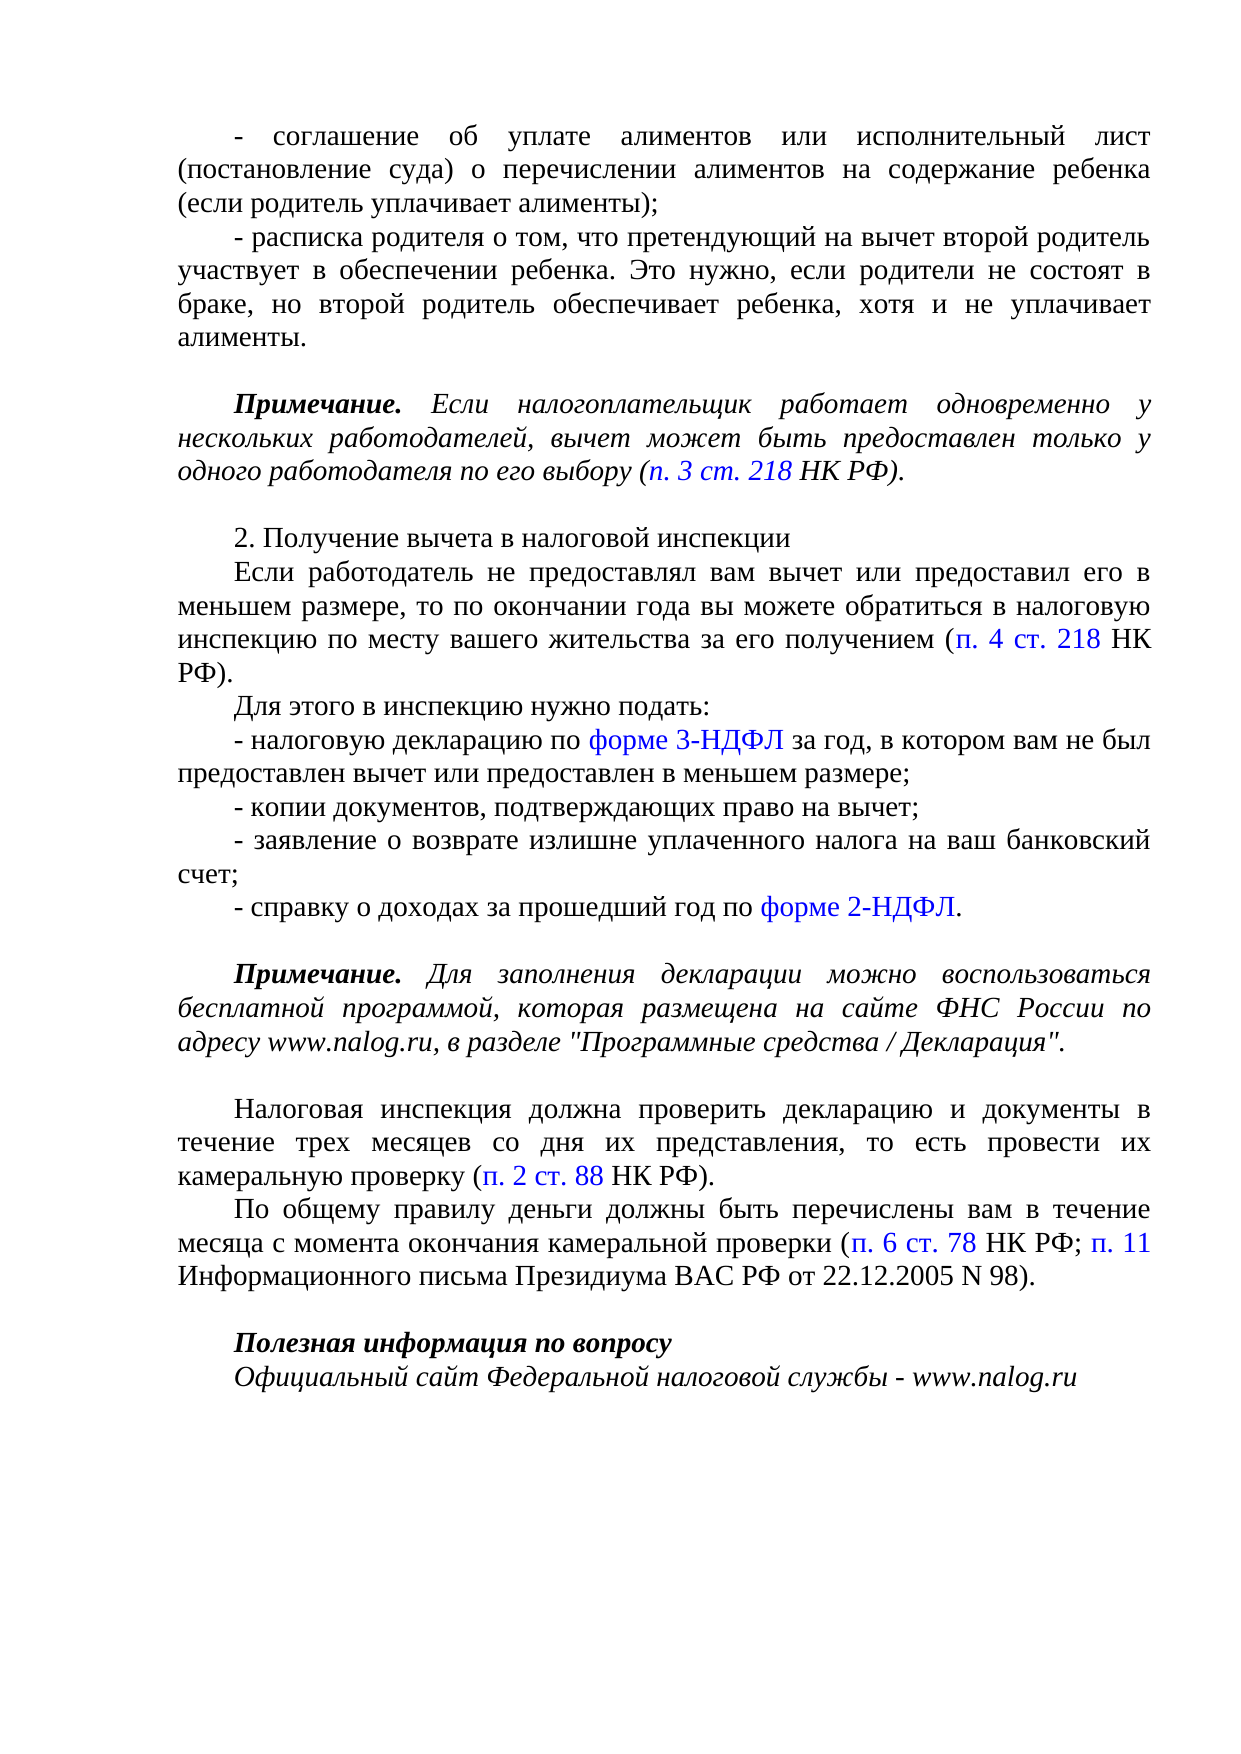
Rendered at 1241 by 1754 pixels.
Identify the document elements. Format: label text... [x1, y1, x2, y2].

text - налоговую декларацию по форме 3-НДФЛ за год, в котором вам не был предоставлен вычет или предоставлен в меньшем размере; [177, 722, 1152, 789]
text Для этого в инспекцию нужно подать: [177, 688, 1152, 722]
text Полезная информация по вопросу [177, 1326, 1152, 1359]
text По общему правилу деньги должны быть перечислены вам в течение месяца с момента окончания камеральной проверки (п. 6 ст. 78 НК РФ; п. 11 Информационного письма Президиума ВАС РФ от 22.12.2005 N 98). [177, 1191, 1152, 1292]
text - соглашение об уплате алиментов или исполнительный лист (постановление суда) о перечислении алиментов на содержание ребенка (если родитель уплачивает алименты); [177, 118, 1152, 219]
text Налоговая инспекция должна проверить декларацию и документы в течение трех месяцев со дня их представления, то есть провести их камеральную проверку (п. 2 ст. 88 НК РФ). [177, 1091, 1152, 1191]
text Если работодатель не предоставлял вам вычет или предоставил его в меньшем размере, то по окончании года вы можете обратиться в налоговую инспекцию по месту вашего жительства за его получением (п. 4 ст. 218 НК РФ). [177, 554, 1152, 688]
text Примечание. Для заполнения декларации можно воспользоваться бесплатной программой, которая размещена на сайте ФНС России по адресу www.nalog.ru, в разделе "Программные средства / Декларация". [177, 957, 1152, 1057]
text - заявление о возврате излишне уплаченного налога на ваш банковский счет; [177, 822, 1152, 889]
text Официальный сайт Федеральной налоговой службы - www.nalog.ru [177, 1359, 1152, 1393]
text 2. Получение вычета в налоговой инспекции [177, 521, 1152, 554]
text Примечание. Если налогоплательщик работает одновременно у нескольких работодателей, вычет может быть предоставлен только у одного работодателя по его выбору (п. 3 ст. 218 НК РФ). [177, 386, 1152, 487]
text - копии документов, подтверждающих право на вычет; [177, 789, 1152, 822]
text - расписка родителя о том, что претендующий на вычет второй родитель участвует в обеспечении ребенка. Это нужно, если родители не состоят в браке, но второй родитель обеспечивает ребенка, хотя и не уплачивает алименты. [177, 219, 1152, 353]
text - справку о доходах за прошедший год по форме 2-НДФЛ. [177, 889, 1152, 923]
